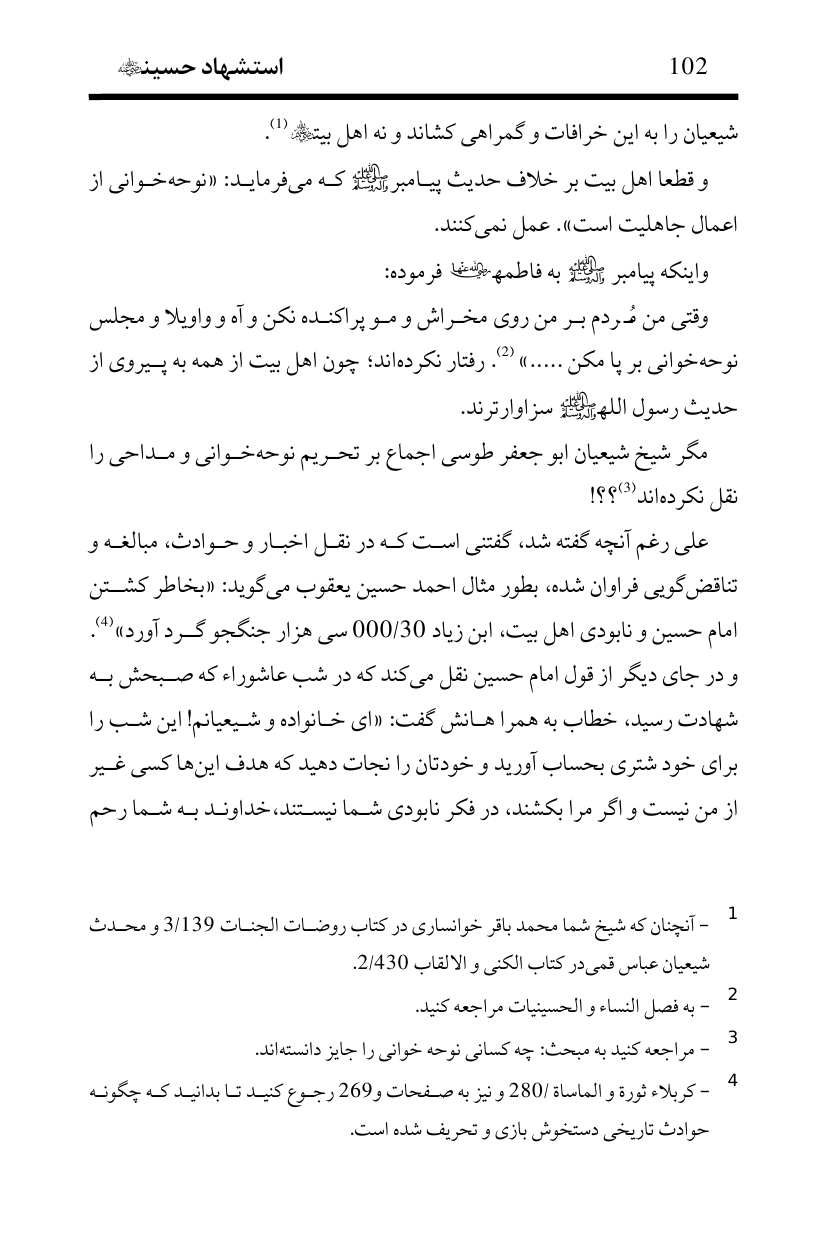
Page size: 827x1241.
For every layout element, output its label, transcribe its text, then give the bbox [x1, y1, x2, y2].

text مگر شیخ شیعیان ابو جعفر طوسی اجماع بر تحریم نوحه‌خوانی و مداحی را نقل نکرده‌اند()؟؟! [89, 433, 738, 522]
text علی رغم آنچه گفته شد، گفتنی است که در نقل اخبار و حوادث، مبالغه و تناقض‌گویی فراوان شده، بطور مثال احمد حسین یعقوب می‌گوید: «بخاطر کشتن امام حسین و نابودی اهل بیت، ابن زیاد 000/30 سی هزار جنگجو گرد آورد»(). و در جای دیگر از قول امام حسین نقل می‌کند که در شب عاشوراء که صبحش به شهادت رسید، خطاب به همرا هانش گفت: «ای خانواده و شیعیانم! این شب را برای خود شتری بحساب آورید و خودتان را نجات دهید که هدف این‌ها کسی غیر از من نیست و اگر مرا بکشند، در فکر نابودی شما نیستند،خداوند به شما رحم کند، خودتان را نجات دهید که شما از بیعت من آزادید»(). [89, 522, 738, 833]
text و قطعا اهل بیت بر خلاف حدیث پیامبرص که می‌فرماید: «نوحه‌خوانی از اعمال جاهلیت است». عمل نمی‌کنند. [89, 158, 738, 249]
text وقتی من مُردم بر من روی مخراش و مو پراکنده نکن و آه و واویلا و مجلس نوحه‌خوانی بر پا مکن .....» (). رفتار نکرده‌اند؛ چون اهل بیت از همه به پیروی از حدیث رسول اللهص سزاوارترند. [89, 297, 738, 433]
text واینکه پیامبر ص به فاطمهل فرموده: [89, 249, 738, 297]
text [89, 111, 738, 158]
